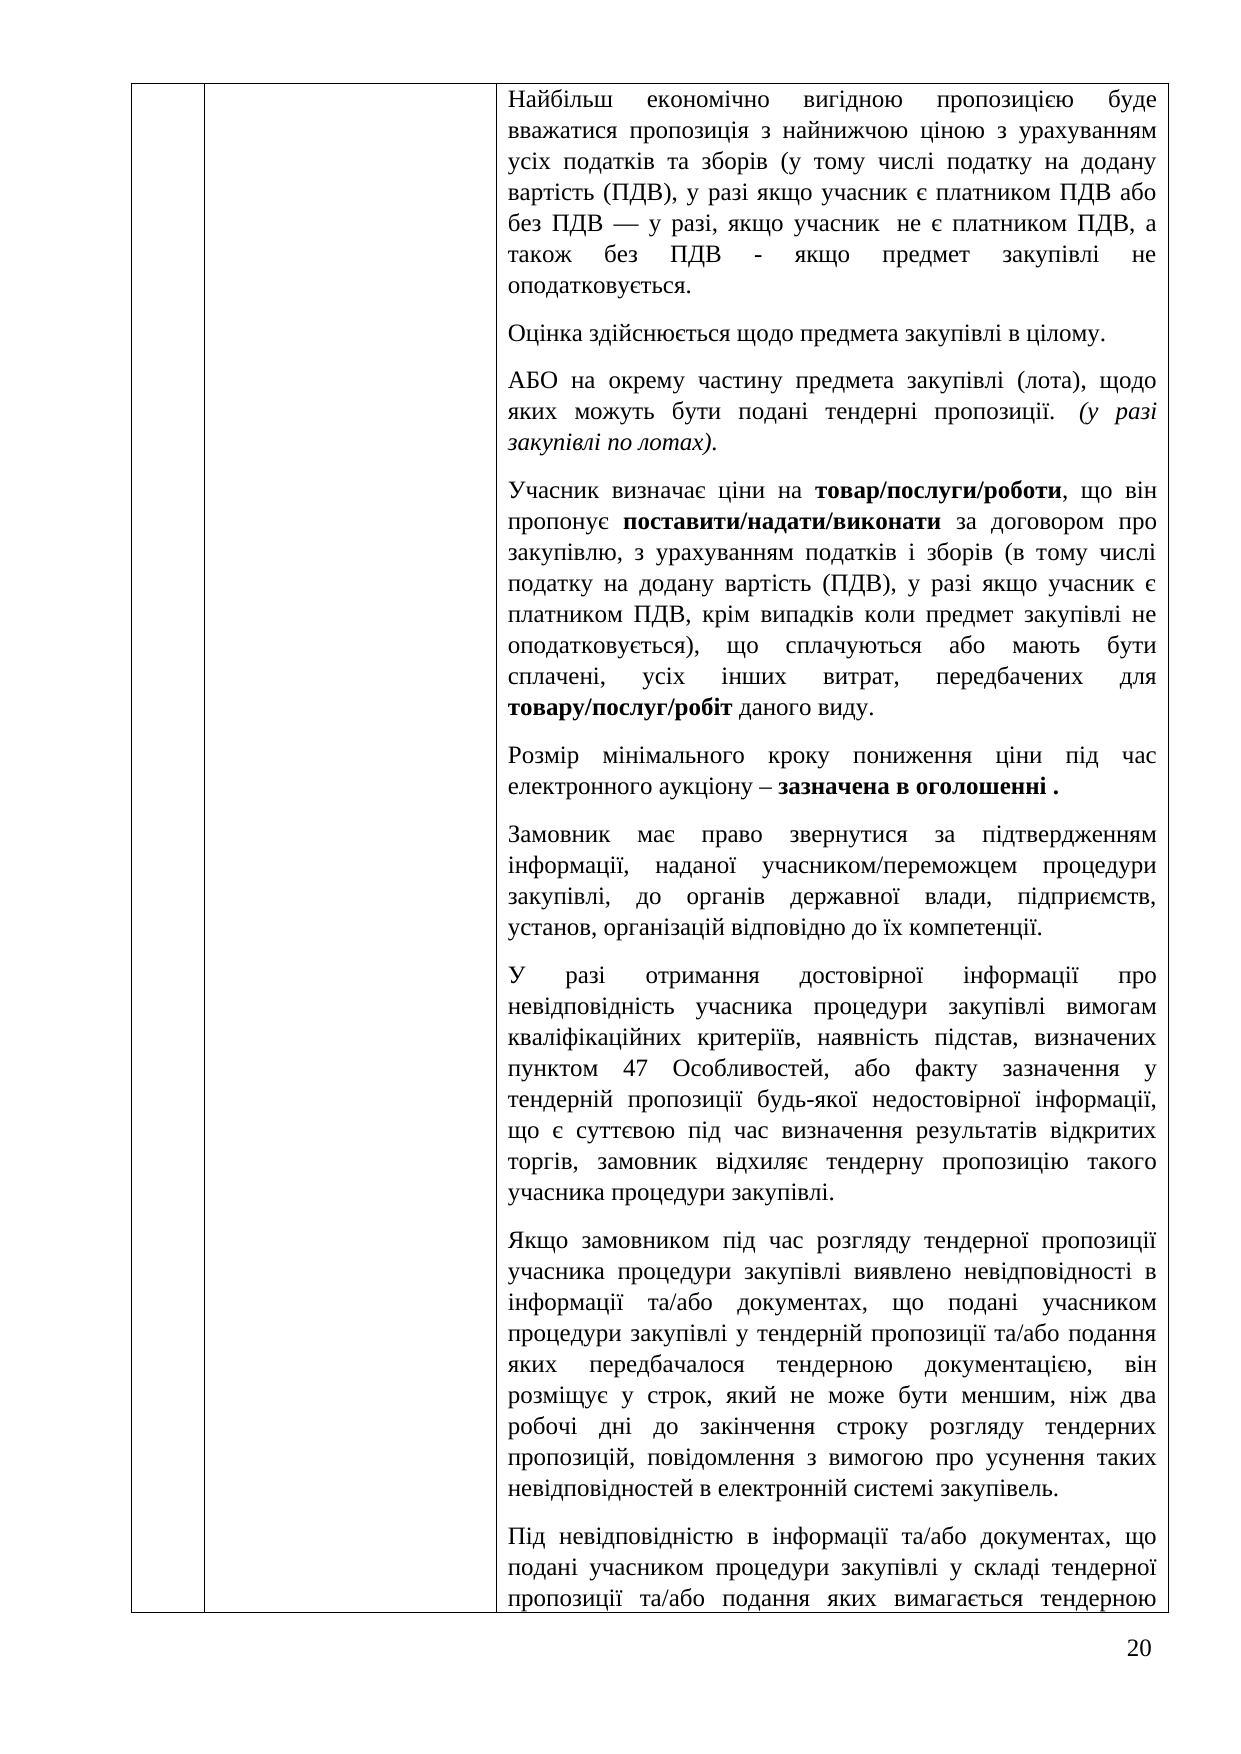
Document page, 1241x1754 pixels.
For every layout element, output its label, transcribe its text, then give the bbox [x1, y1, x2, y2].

table_cell 1 [132, 84, 204, 1612]
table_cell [205, 84, 496, 1612]
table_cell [497, 84, 1168, 1612]
